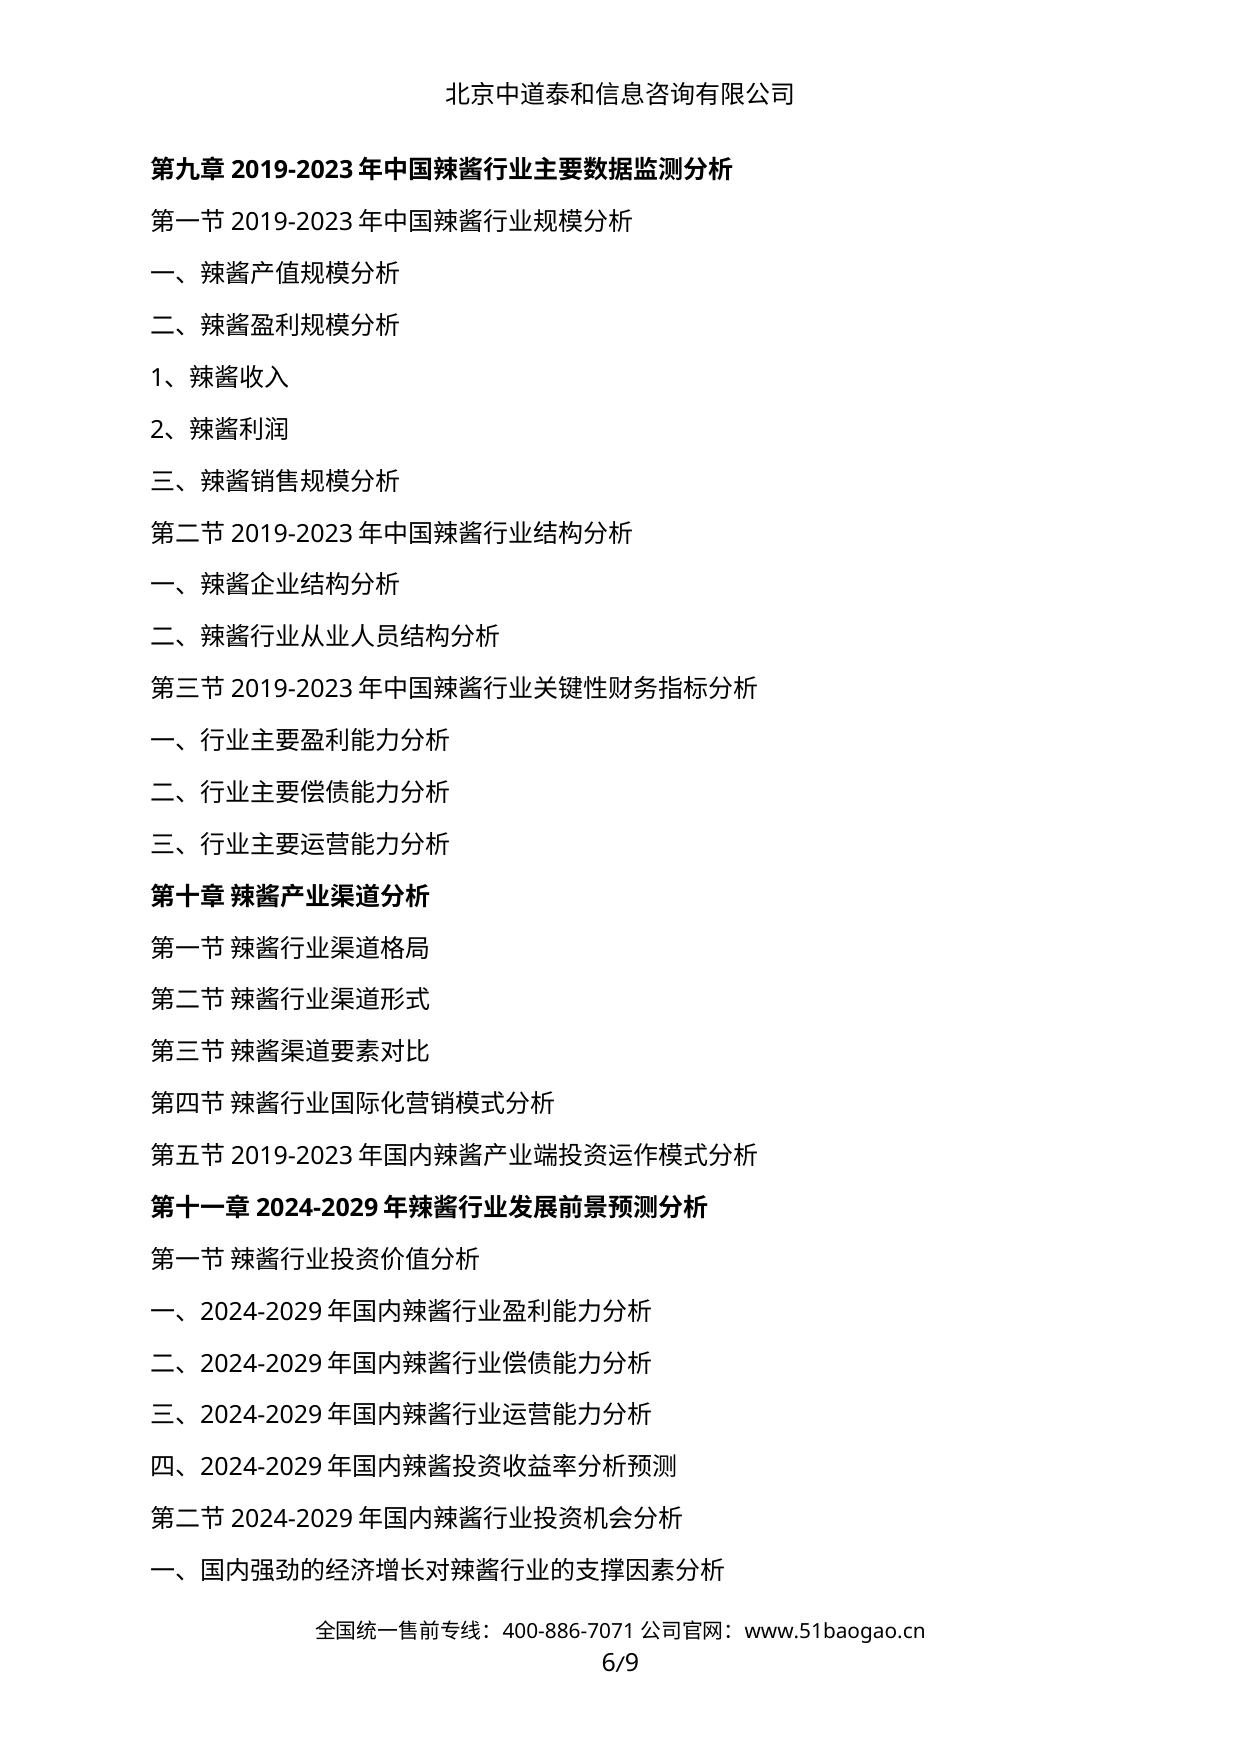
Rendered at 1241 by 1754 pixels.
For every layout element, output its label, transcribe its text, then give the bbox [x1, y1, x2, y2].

text 第五节 2019-2023年国内辣酱产业端投资运作模式分析 [150, 1136, 1090, 1172]
text 一、国内强劲的经济增长对辣酱行业的支撑因素分析 [150, 1551, 1090, 1587]
text 四、2024-2029年国内辣酱投资收益率分析预测 [150, 1447, 1090, 1483]
text 一、辣酱产值规模分析 [150, 254, 1090, 290]
text 二、辣酱行业从业人员结构分析 [150, 617, 1090, 653]
text 三、辣酱销售规模分析 [150, 461, 1090, 497]
text 第一节 2019-2023年中国辣酱行业规模分析 [150, 202, 1090, 238]
text 二、2024-2029年国内辣酱行业偿债能力分析 [150, 1343, 1090, 1379]
text 第一节 辣酱行业投资价值分析 [150, 1239, 1090, 1276]
text 一、行业主要盈利能力分析 [150, 721, 1090, 757]
text 一、辣酱企业结构分析 [150, 565, 1090, 601]
text 第三节 辣酱渠道要素对比 [150, 1032, 1090, 1068]
text 第十章 辣酱产业渠道分析 [150, 876, 1090, 912]
text 第十一章 2024-2029年辣酱行业发展前景预测分析 [150, 1187, 1090, 1224]
text 三、行业主要运营能力分析 [150, 824, 1090, 861]
text 第二节 辣酱行业渠道形式 [150, 980, 1090, 1016]
text 第九章 2019-2023年中国辣酱行业主要数据监测分析 [150, 150, 1090, 186]
text 第二节 2019-2023年中国辣酱行业结构分析 [150, 513, 1090, 549]
text 一、2024-2029年国内辣酱行业盈利能力分析 [150, 1291, 1090, 1327]
text 第一节 辣酱行业渠道格局 [150, 928, 1090, 964]
text 第四节 辣酱行业国际化营销模式分析 [150, 1084, 1090, 1120]
text 第二节 2024-2029年国内辣酱行业投资机会分析 [150, 1499, 1090, 1535]
text 1、辣酱收入 [150, 357, 1090, 394]
text 二、行业主要偿债能力分析 [150, 772, 1090, 809]
text 2、辣酱利润 [150, 409, 1090, 446]
text 三、2024-2029年国内辣酱行业运营能力分析 [150, 1395, 1090, 1431]
text 二、辣酱盈利规模分析 [150, 306, 1090, 342]
text 第三节 2019-2023年中国辣酱行业关键性财务指标分析 [150, 669, 1090, 705]
